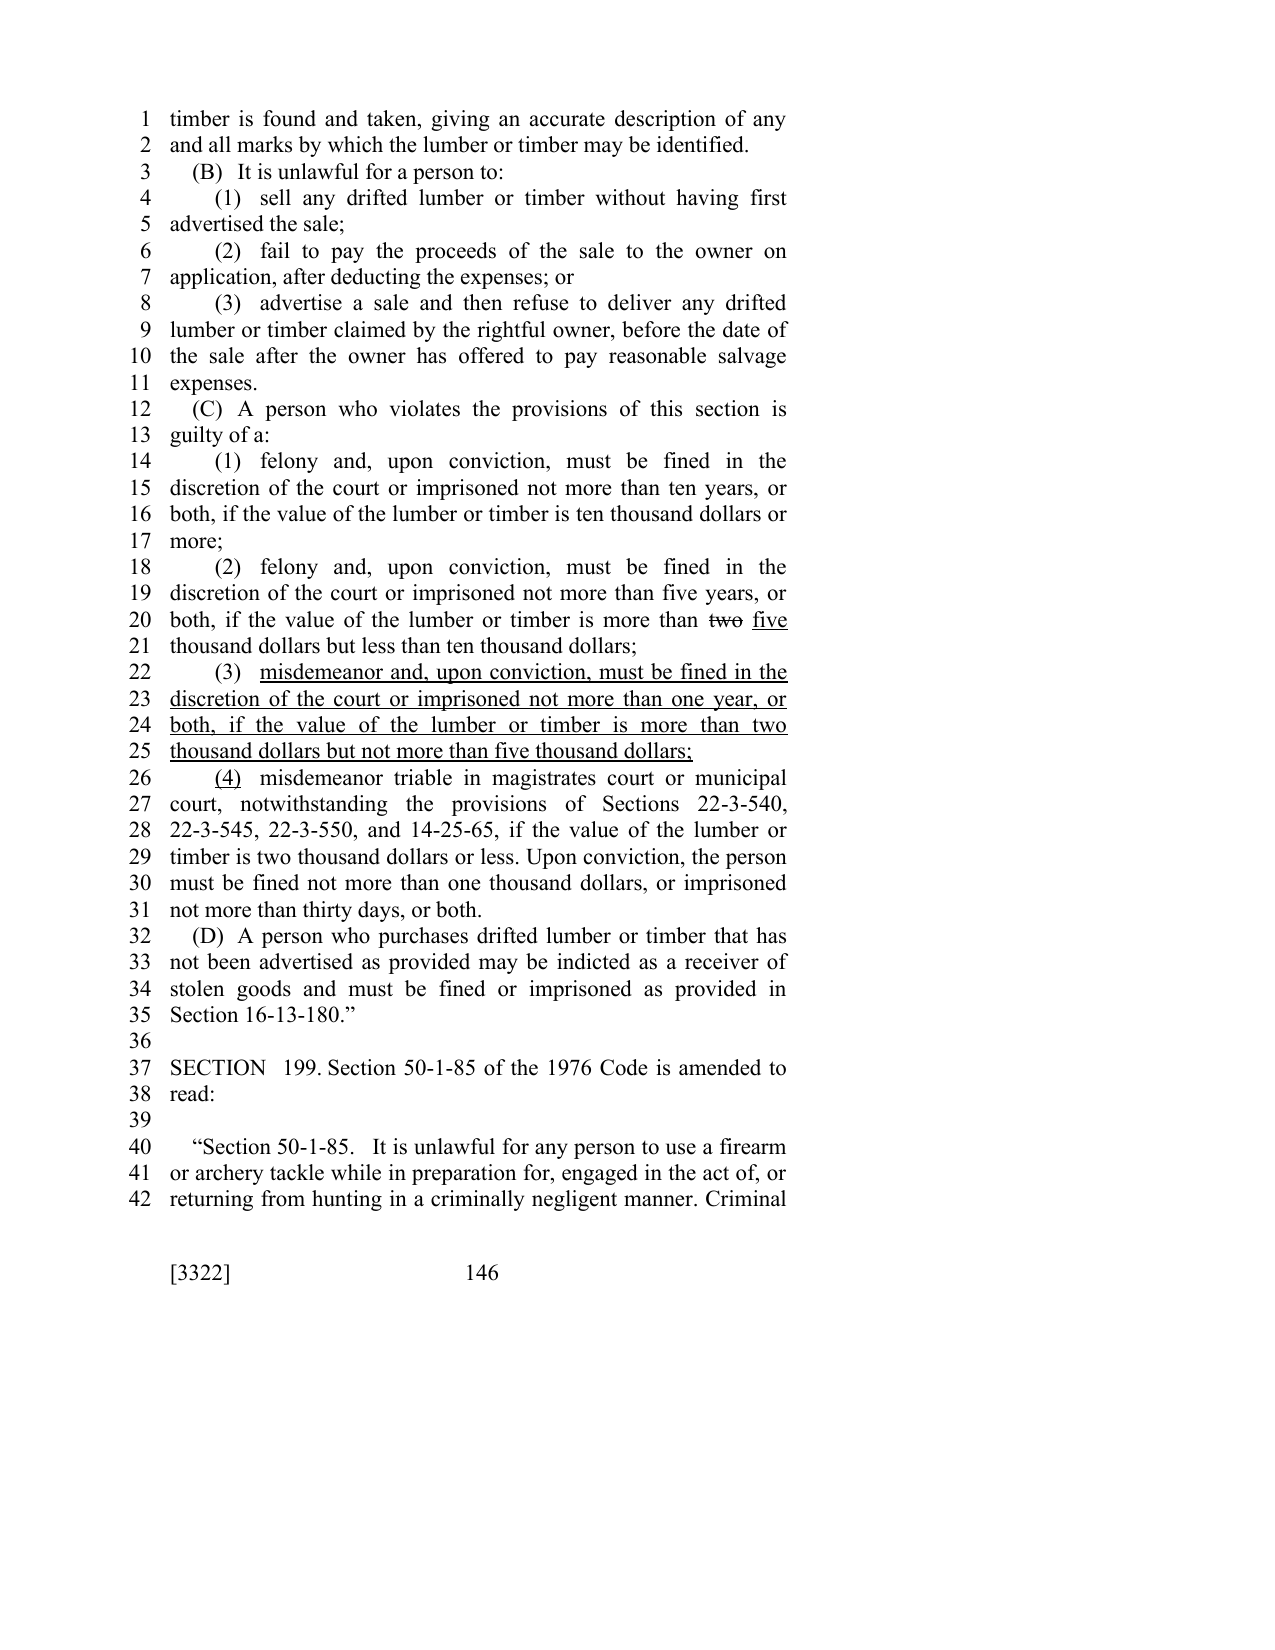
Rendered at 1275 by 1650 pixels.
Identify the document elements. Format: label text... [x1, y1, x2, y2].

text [169, 105, 787, 158]
text (3) advertise a sale and then refuse to deliver any drifted lumber or timber claimed by the rightful owner, before the date of the sale after the owner has offered to pay reasonable salvage expenses. [169, 289, 787, 395]
text (3) misdemeanor and, upon conviction, must be fined in the discretion of the court or imprisoned not more than one year, or both, if the value of the lumber or timber is more than two thousand dollars but not more than five thousand dollars; [169, 658, 787, 708]
text (D) A person who purchases drifted lumber or timber that has not been advertised as provided may be indicted as a receiver of stolen goods and must be fined or imprisoned as provided in Section 16-13-180.” [169, 922, 787, 1027]
text (B) It is unlawful for a person to: [169, 158, 787, 184]
text (1) sell any drifted lumber or timber without having first advertised the sale; [169, 184, 787, 237]
text (C) A person who violates the provisions of this section is guilty of a: [169, 395, 787, 448]
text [169, 1133, 787, 1212]
text (3) misdemeanor and, upon conviction, must be fined in the discretion of the court or imprisoned not more than one year, or both, if the value of the lumber or timber is more than two thousand dollars but not more than five thousand dollars; [169, 735, 787, 764]
text SECTION 199. Section 50-1-85 of the 1976 Code is amended to read: [169, 1054, 787, 1106]
text (1) felony and, upon conviction, must be fined in the discretion of the court or imprisoned not more than ten years, or both, if the value of the lumber or timber is ten thousand dollars or more; [169, 448, 787, 553]
text (3) misdemeanor and, upon conviction, must be fined in the discretion of the court or imprisoned not more than one year, or both, if the value of the lumber or timber is more than two thousand dollars but not more than five thousand dollars; [169, 709, 787, 734]
text (2) fail to pay the proceeds of the sale to the owner on application, after deducting the expenses; or [169, 237, 787, 289]
text (2) felony and, upon conviction, must be fined in the discretion of the court or imprisoned not more than five years, or both, if the value of the lumber or timber is more than two five thousand dollars but less than ten thousand dollars; [169, 553, 787, 658]
text (4) misdemeanor triable in magistrates court or municipal court, notwithstanding the provisions of Sections 22-3-540, 22-3-545, 22-3-550, and 14-25-65, if the value of the lumber or timber is two thousand dollars or less. Upon conviction, the person must be fined not more than one thousand dollars, or imprisoned not more than thirty days, or both. [169, 764, 787, 922]
